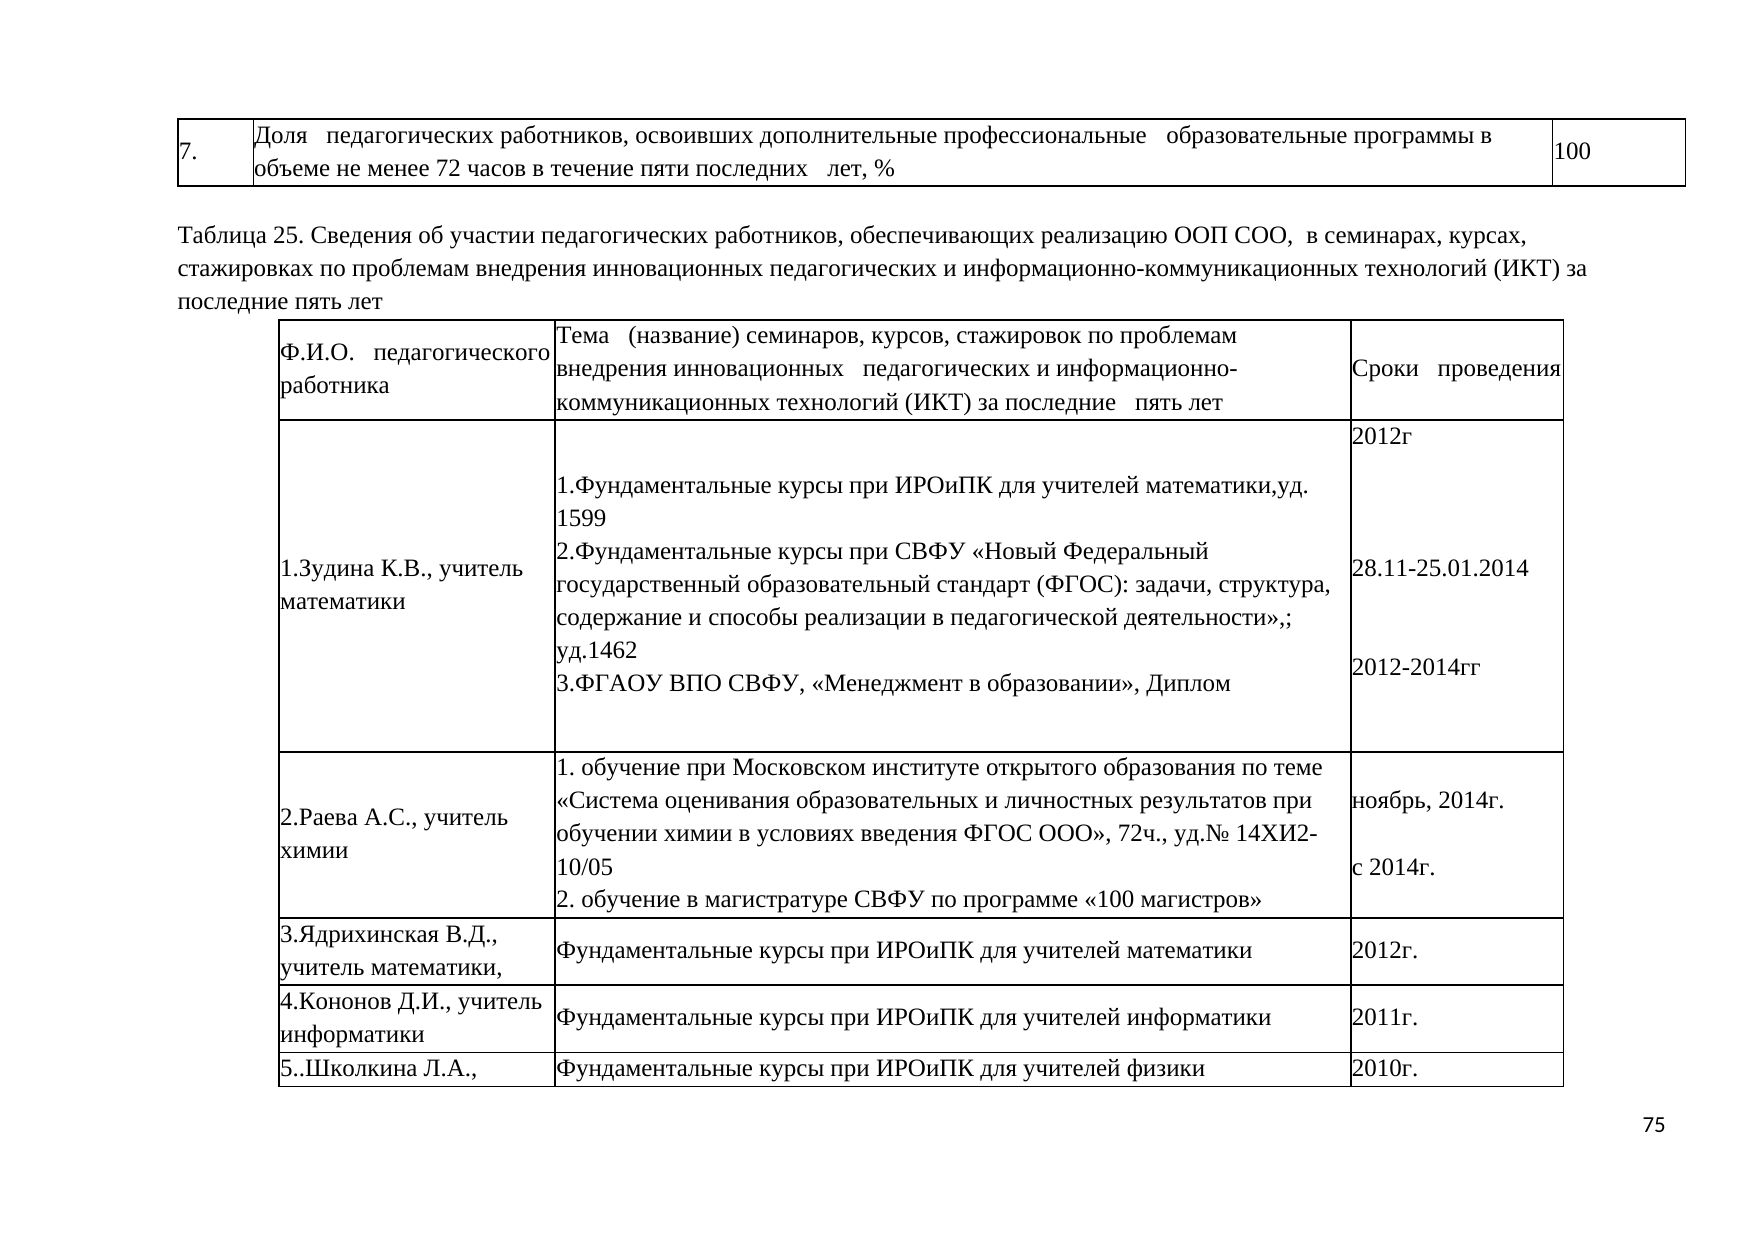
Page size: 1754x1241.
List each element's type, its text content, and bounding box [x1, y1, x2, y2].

table_header Тема (название) семинаров, курсов, стажировок по проблемам внедрения инновационных педагогических и информационно-коммуникационных технологий (ИКТ) за последние пять лет [556, 321, 1350, 419]
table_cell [280, 1053, 554, 1086]
table_cell 2010г. [1352, 1053, 1563, 1086]
table_header Сроки проведения [1352, 321, 1563, 419]
table_cell Доля педагогических работников, освоивших дополнительные профессиональные образовательные программы в объеме не менее 72 часов в течение пяти последних лет, % [254, 120, 1552, 185]
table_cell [556, 1053, 1350, 1086]
table_cell 7. [179, 120, 253, 185]
table_cell 1.Фундаментальные курсы при ИРОиПК для учителей математики,уд. 1599 2.Фундаментальные курсы при СВФУ «Новый Федеральный государственный образовательный стандарт (ФГОС): задачи, структура, содержание и способы реализации в педагогической деятельности»,; уд.1462 3.ФГАОУ ВПО СВФУ, «Менеджмент в образовании», Диплом [556, 421, 1350, 751]
table_cell ноябрь, 2014г. с 2014г. [1352, 753, 1563, 917]
table_cell Фундаментальные курсы при ИРОиПК для учителей информатики [556, 986, 1350, 1052]
table_cell Фундаментальные курсы при ИРОиПК для учителей математики [556, 919, 1350, 984]
table_cell 4.Кононов Д.И., учитель информатики [280, 986, 554, 1052]
table_cell 1. обучение при Московском институте открытого образования по теме «Система оценивания образовательных и личностных результатов при обучении химии в условиях введения ФГОС ООО», 72ч., уд.№ 14ХИ2-10/05 2. обучение в магистратуре СВФУ по программе «100 магистров» [556, 753, 1350, 917]
table_cell 100 [1553, 120, 1685, 185]
table_cell 1.Зудина К.В., учитель математики [280, 421, 554, 751]
table_cell 2011г. [1352, 986, 1563, 1052]
table_cell 2012г 28.11-25.01.2014 2012-2014гг [1352, 421, 1563, 751]
table_cell 2012г. [1352, 919, 1563, 984]
table_header Ф.И.О. педагогического работника [280, 321, 554, 419]
table_cell 3.Ядрихинская В.Д., учитель математики, [280, 919, 554, 984]
table_cell 2.Раева А.С., учитель химии [280, 753, 554, 917]
text Таблица 25. Сведения об участии педагогических работников, обеспечивающих реализацию ООП СОО, в семинарах, курсах, стажировках по проблемам внедрения инновационных педагогических и информационно-коммуникационных технологий (ИКТ) за последние пять лет [177, 220, 1665, 315]
